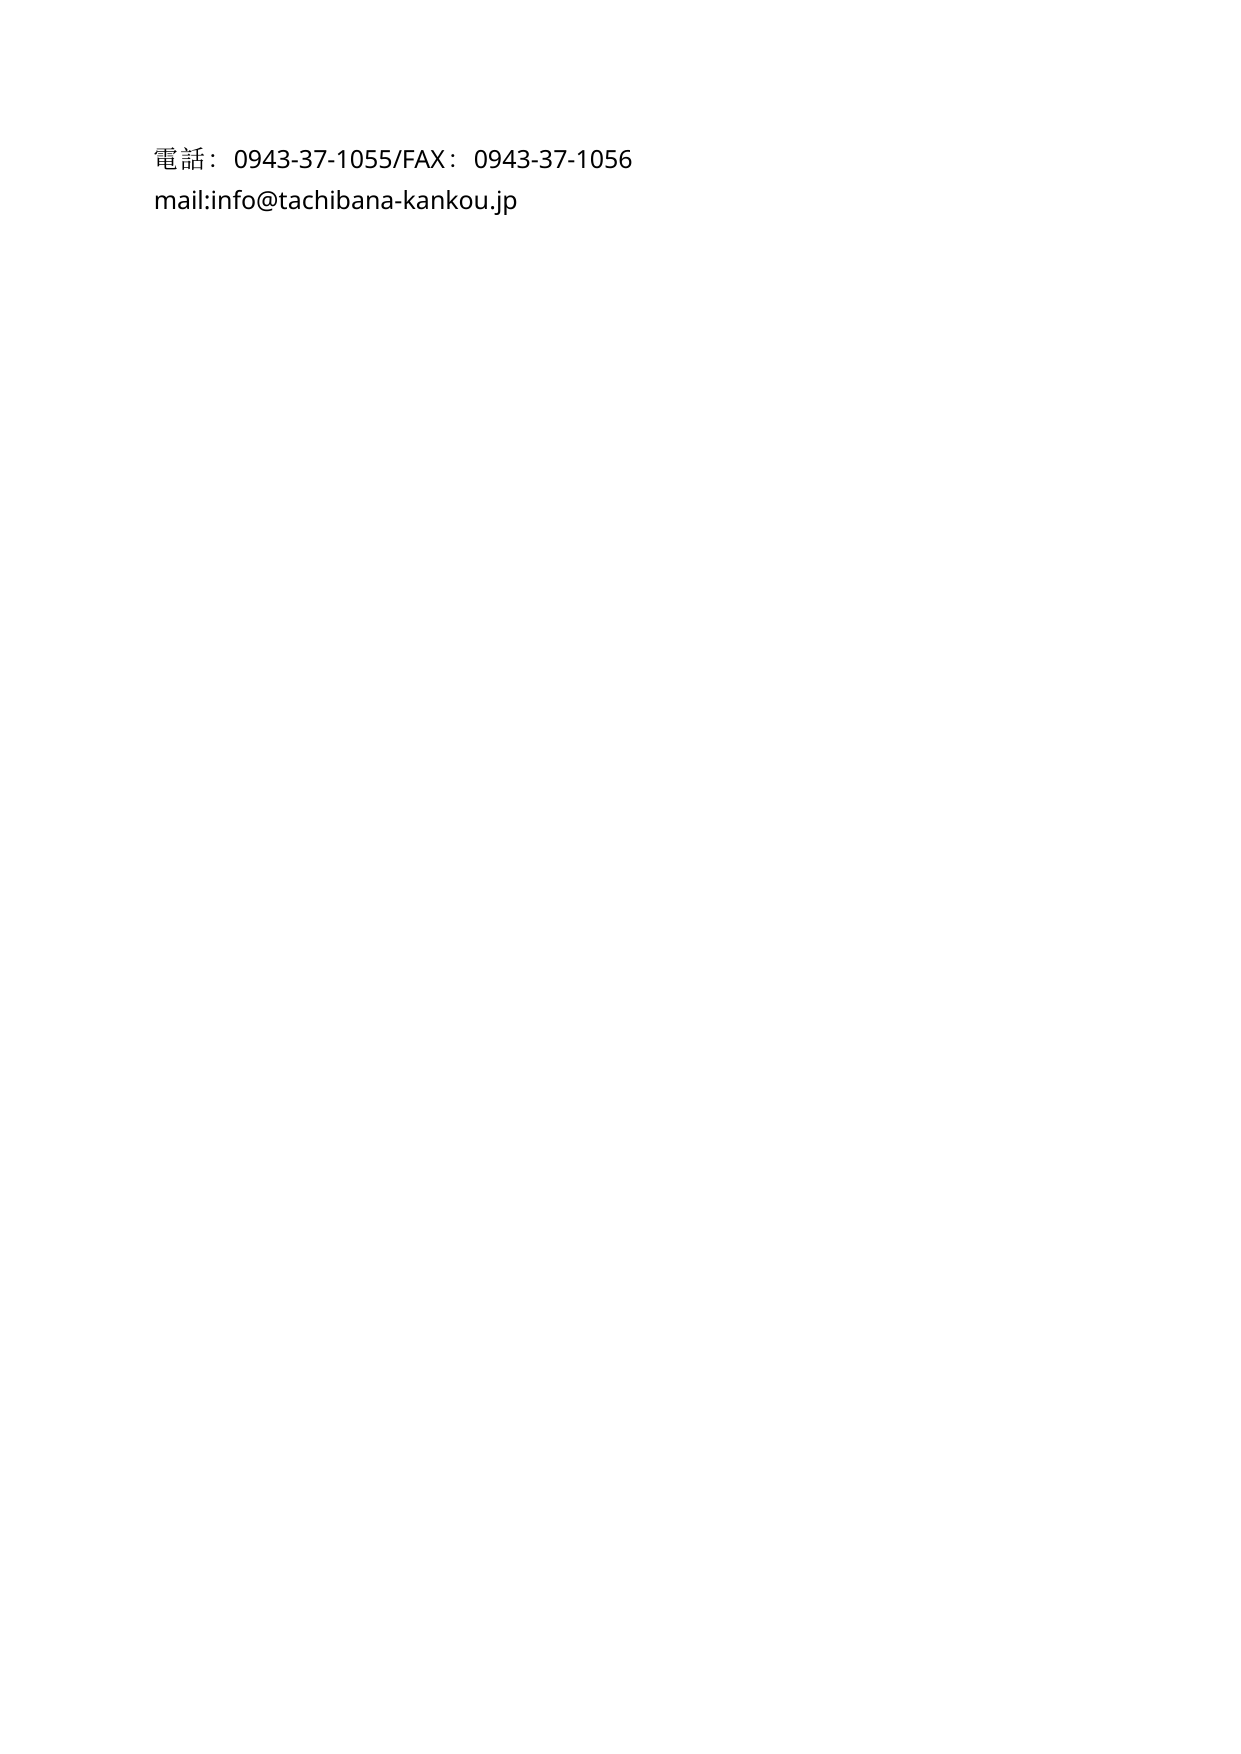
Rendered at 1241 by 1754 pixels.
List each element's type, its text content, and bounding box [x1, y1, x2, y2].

text mail:info@tachibana-kankou.jp [153, 179, 1087, 220]
text 電話：0943-37-1055/FAX：0943-37-1056 [153, 137, 1063, 179]
